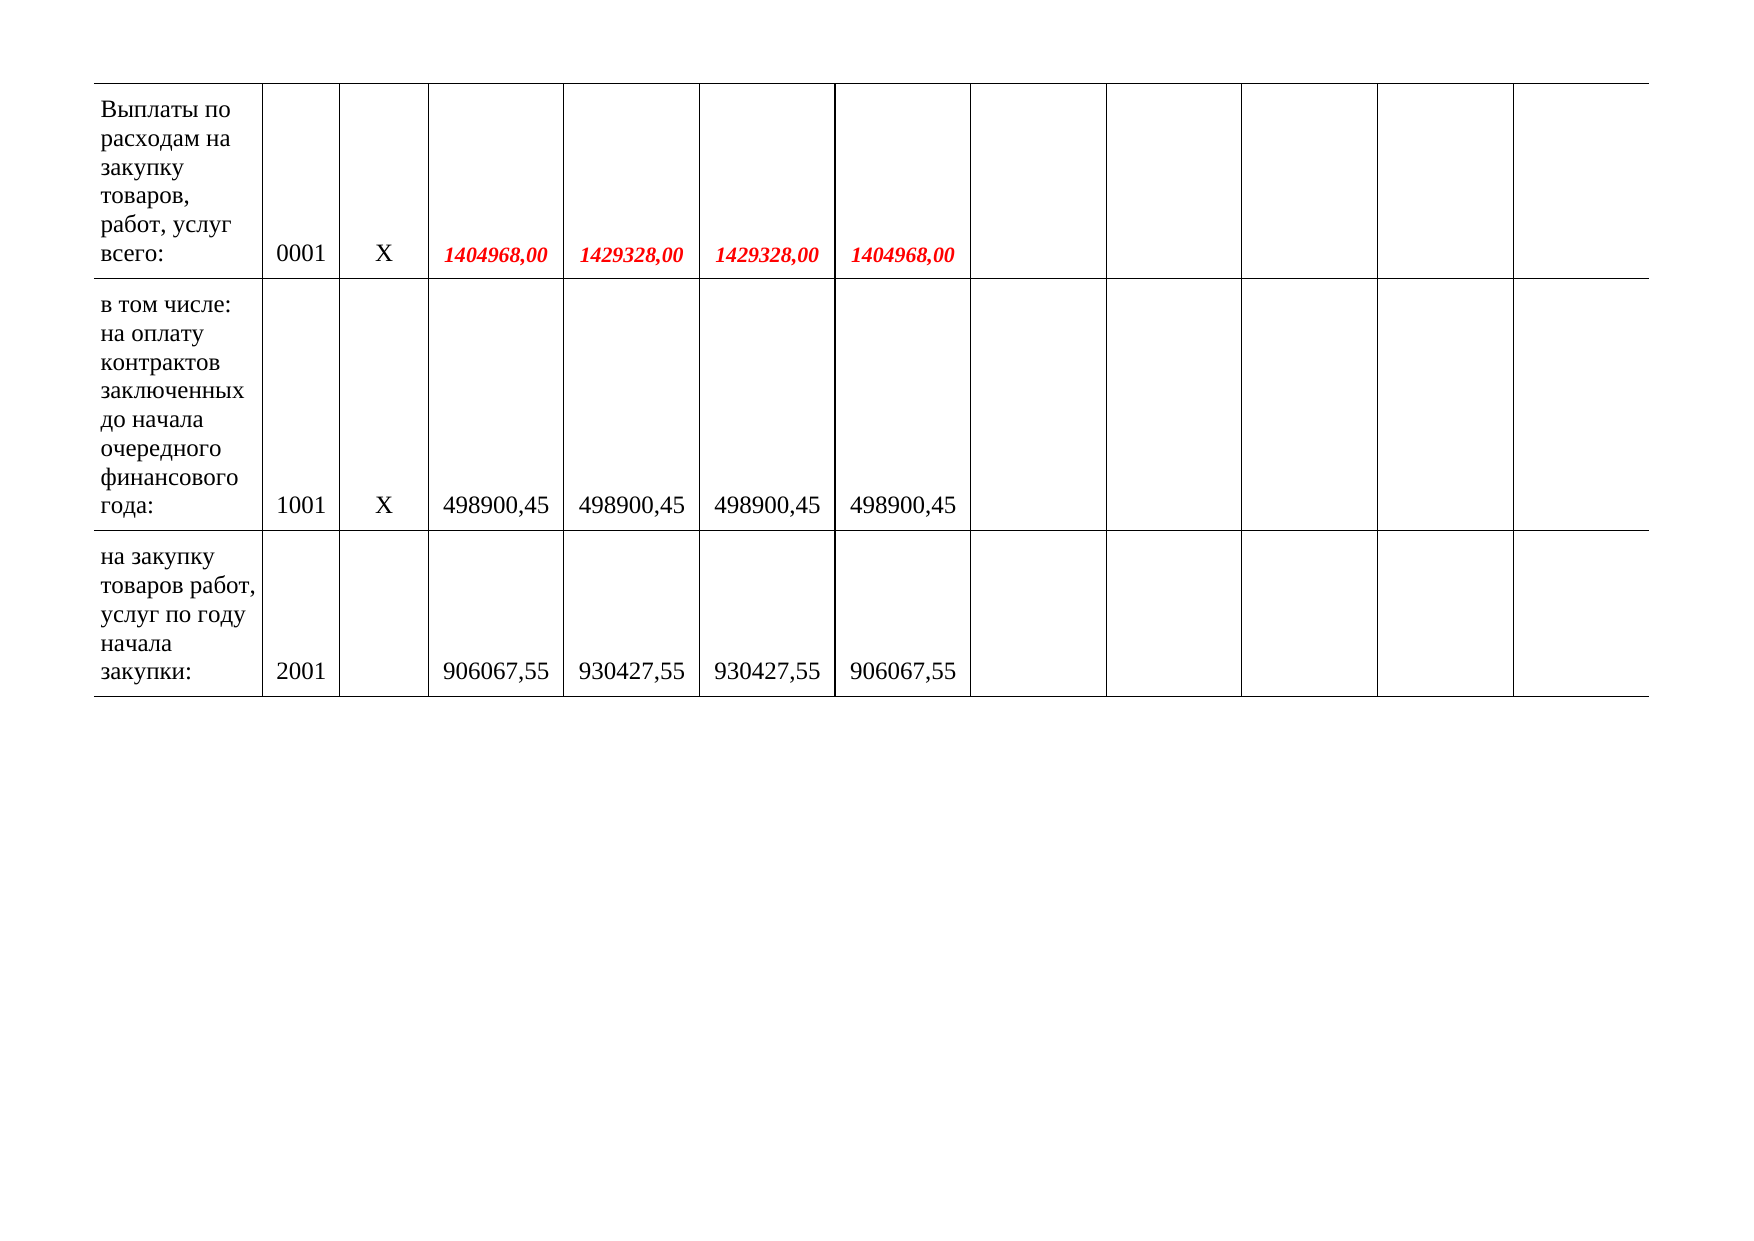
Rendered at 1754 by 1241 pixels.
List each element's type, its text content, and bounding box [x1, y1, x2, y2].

table_cell [971, 279, 1106, 530]
table_cell в том числе: на оплату контрактов заключенных до начала очередного финансового года: [94, 279, 262, 530]
table_cell 1429328,00 [700, 84, 834, 277]
table_cell [1107, 279, 1241, 530]
table_cell на закупку товаров работ, услуг по году начала закупки: [94, 531, 262, 696]
table_cell 1404968,00 [836, 84, 970, 277]
table_cell 498900,45 [836, 279, 970, 530]
table_cell [1242, 531, 1377, 696]
table_cell X [340, 279, 428, 530]
table_cell [1378, 531, 1513, 696]
table_cell Выплаты по расходам на закупку товаров, работ, услуг всего: [94, 84, 262, 277]
table_cell [1107, 84, 1241, 277]
table_cell 1404968,00 [429, 84, 563, 277]
table_cell 498900,45 [700, 279, 834, 530]
table_cell 930427,55 [564, 531, 699, 696]
table_cell [1378, 84, 1513, 277]
table_cell 498900,45 [429, 279, 563, 530]
table_cell [1514, 531, 1649, 696]
table_cell 2001 [263, 531, 339, 696]
table_cell [1242, 279, 1377, 530]
table_cell [1378, 279, 1513, 530]
table_cell [340, 531, 428, 696]
table_cell 1429328,00 [564, 84, 699, 277]
table_cell [971, 531, 1106, 696]
table_cell [1514, 84, 1649, 277]
table_cell 498900,45 [564, 279, 699, 530]
table_cell X [340, 84, 428, 277]
table_cell 906067,55 [836, 531, 970, 696]
table_cell 1001 [263, 279, 339, 530]
table_cell [1514, 279, 1649, 530]
table_cell 906067,55 [429, 531, 563, 696]
table_cell 930427,55 [700, 531, 834, 696]
table_cell [1107, 531, 1241, 696]
table_cell [1242, 84, 1377, 277]
table_cell [971, 84, 1106, 277]
table_cell 0001 [263, 84, 339, 277]
